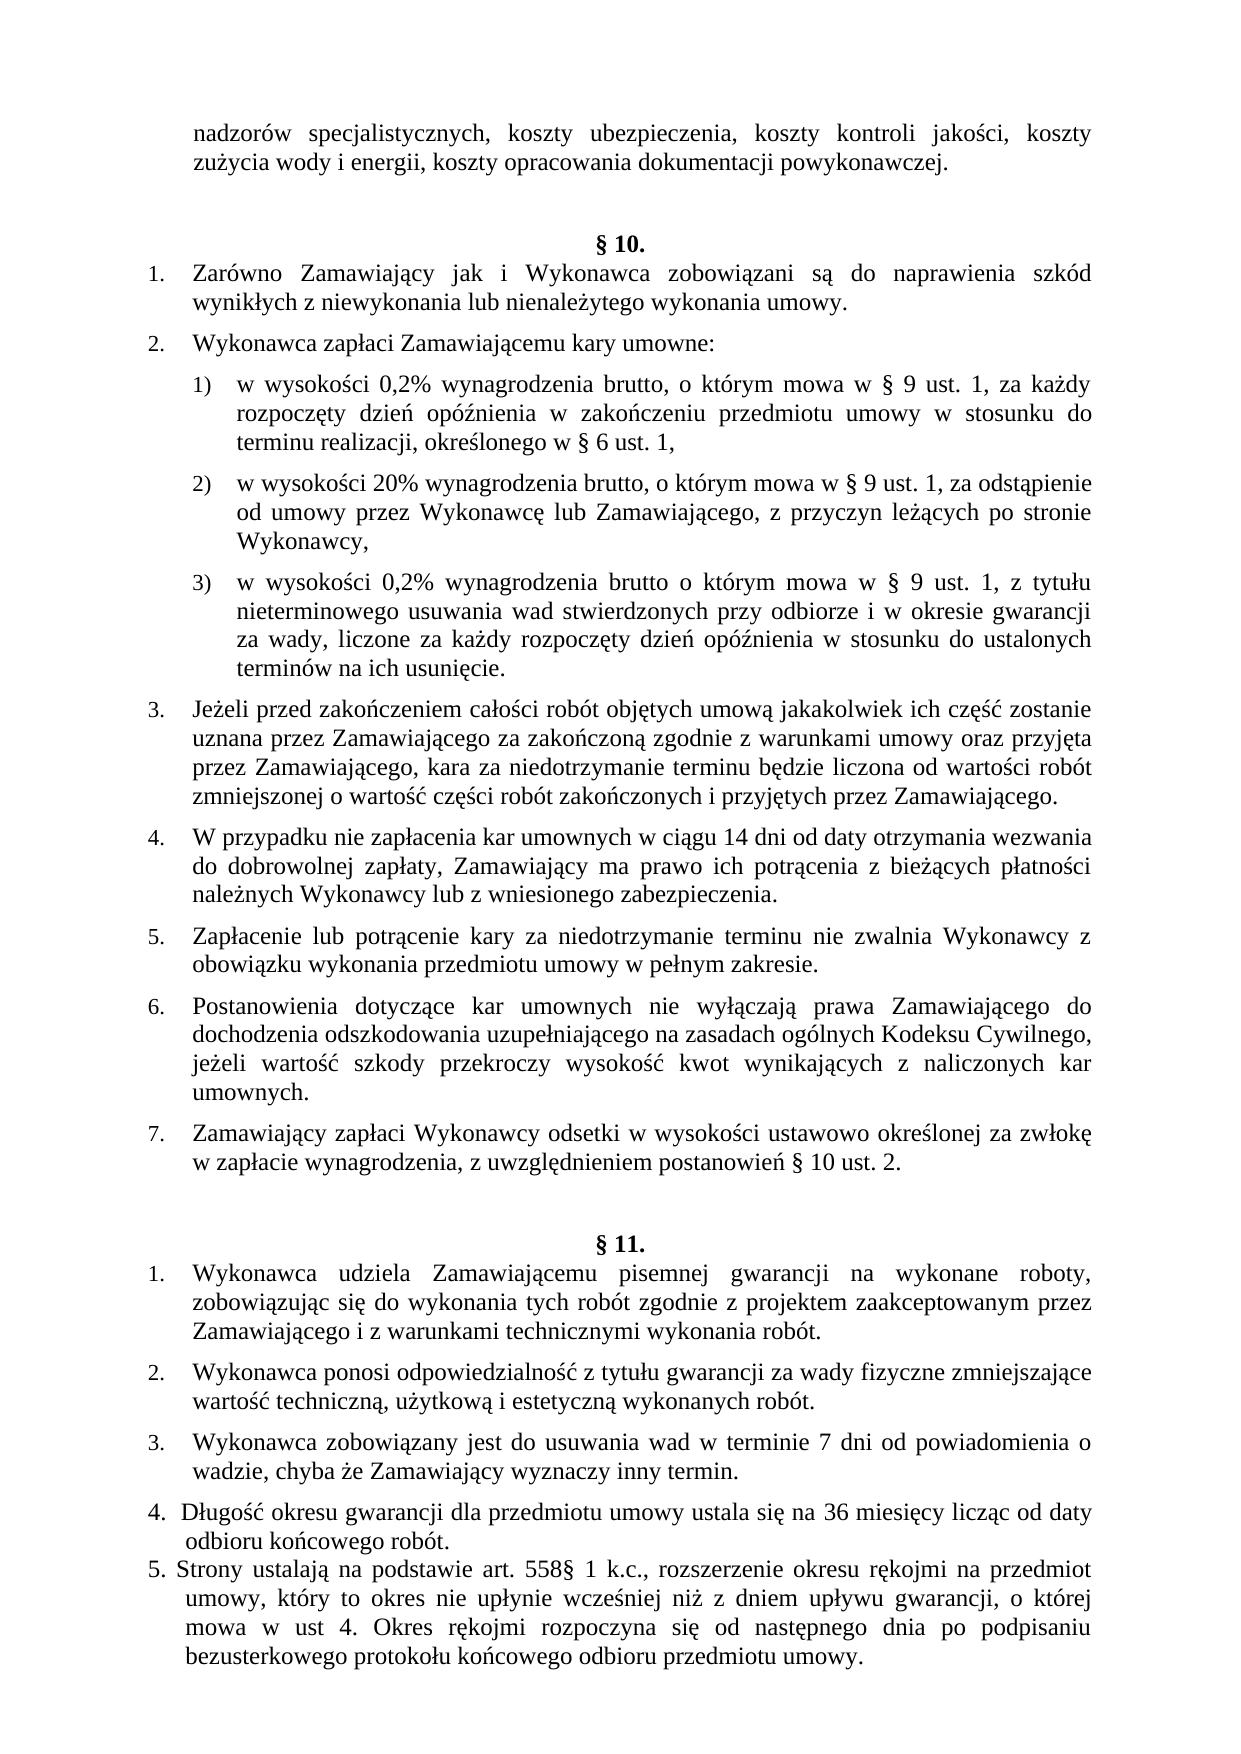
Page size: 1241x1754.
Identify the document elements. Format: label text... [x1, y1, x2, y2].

text 4. Długość okresu gwarancji dla przedmiotu umowy ustala się na 36 miesięcy licząc od daty odbioru końcowego robót. [148, 1497, 1092, 1554]
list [148, 118, 1092, 176]
text § 10. [148, 229, 1092, 258]
list Wykonawca udziela Zamawiającemu pisemnej gwarancji na wykonane roboty, zobowiązując się do wykonania tych robót zgodnie z projektem zaakceptowanym przez Zamawiającego i z warunkami technicznymi wykonania robót. [148, 1258, 1092, 1344]
list Jeżeli przed zakończeniem całości robót objętych umową jakakolwiek ich część zostanie uznana przez Zamawiającego za zakończoną zgodnie z warunkami umowy oraz przyjęta przez Zamawiającego, kara za niedotrzymanie terminu będzie liczona od wartości robót zmniejszonej o wartość części robót zakończonych i przyjętych przez Zamawiającego. [148, 694, 1092, 809]
text 5. Strony ustalają na podstawie art. 558§ 1 k.c., rozszerzenie okresu rękojmi na przedmiot umowy, który to okres nie upłynie wcześniej niż z dniem upływu gwarancji, o której mowa w ust 4. Okres rękojmi rozpoczyna się od następnego dnia po podpisaniu bezusterkowego protokołu końcowego odbioru przedmiotu umowy. [148, 1554, 1092, 1669]
list Wykonawca ponosi odpowiedzialność z tytułu gwarancji za wady fizyczne zmniejszające wartość techniczną, użytkową i estetyczną wykonanych robót. [148, 1357, 1092, 1414]
list Wykonawca zobowiązany jest do usuwania wad w terminie 7 dni od powiadomienia o wadzie, chyba że Zamawiający wyznaczy inny termin. [148, 1427, 1092, 1484]
text § 11. [148, 1229, 1092, 1258]
list Postanowienia dotyczące kar umownych nie wyłączają prawa Zamawiającego do dochodzenia odszkodowania uzupełniającego na zasadach ogólnych Kodeksu Cywilnego, jeżeli wartość szkody przekroczy wysokość kwot wynikających z naliczonych kar umownych. [148, 991, 1092, 1106]
list Zamawiający zapłaci Wykonawcy odsetki w wysokości ustawowo określonej za zwłokę w zapłacie wynagrodzenia, z uwzględnieniem postanowień § 10 ust. 2. [148, 1118, 1092, 1176]
list Zarówno Zamawiający jak i Wykonawca zobowiązani są do naprawienia szkód wynikłych z niewykonania lub nienależytego wykonania umowy. [148, 258, 1092, 316]
list w wysokości 0,2% wynagrodzenia brutto o którym mowa w § 9 ust. 1, z tytułu nieterminowego usuwania wad stwierdzonych przy odbiorze i w okresie gwarancji za wady, liczone za każdy rozpoczęty dzień opóźnienia w stosunku do ustalonych terminów na ich usunięcie. [192, 567, 1092, 682]
list W przypadku nie zapłacenia kar umownych w ciągu 14 dni od daty otrzymania wezwania do dobrowolnej zapłaty, Zamawiający ma prawo ich potrącenia z bieżących płatności należnych Wykonawcy lub z wniesionego zabezpieczenia. [148, 822, 1092, 908]
list Zapłacenie lub potrącenie kary za niedotrzymanie terminu nie zwalnia Wykonawcy z obowiązku wykonania przedmiotu umowy w pełnym zakresie. [148, 921, 1092, 978]
list w wysokości 0,2% wynagrodzenia brutto, o którym mowa w § 9 ust. 1, za każdy rozpoczęty dzień opóźnienia w zakończeniu przedmiotu umowy w stosunku do terminu realizacji, określonego w § 6 ust. 1, [192, 369, 1092, 456]
list w wysokości 20% wynagrodzenia brutto, o którym mowa w § 9 ust. 1, za odstąpienie od umowy przez Wykonawcę lub Zamawiającego, z przyczyn leżących po stronie Wykonawcy, [192, 468, 1092, 554]
list Wykonawca zapłaci Zamawiającemu kary umowne: [148, 328, 1092, 357]
